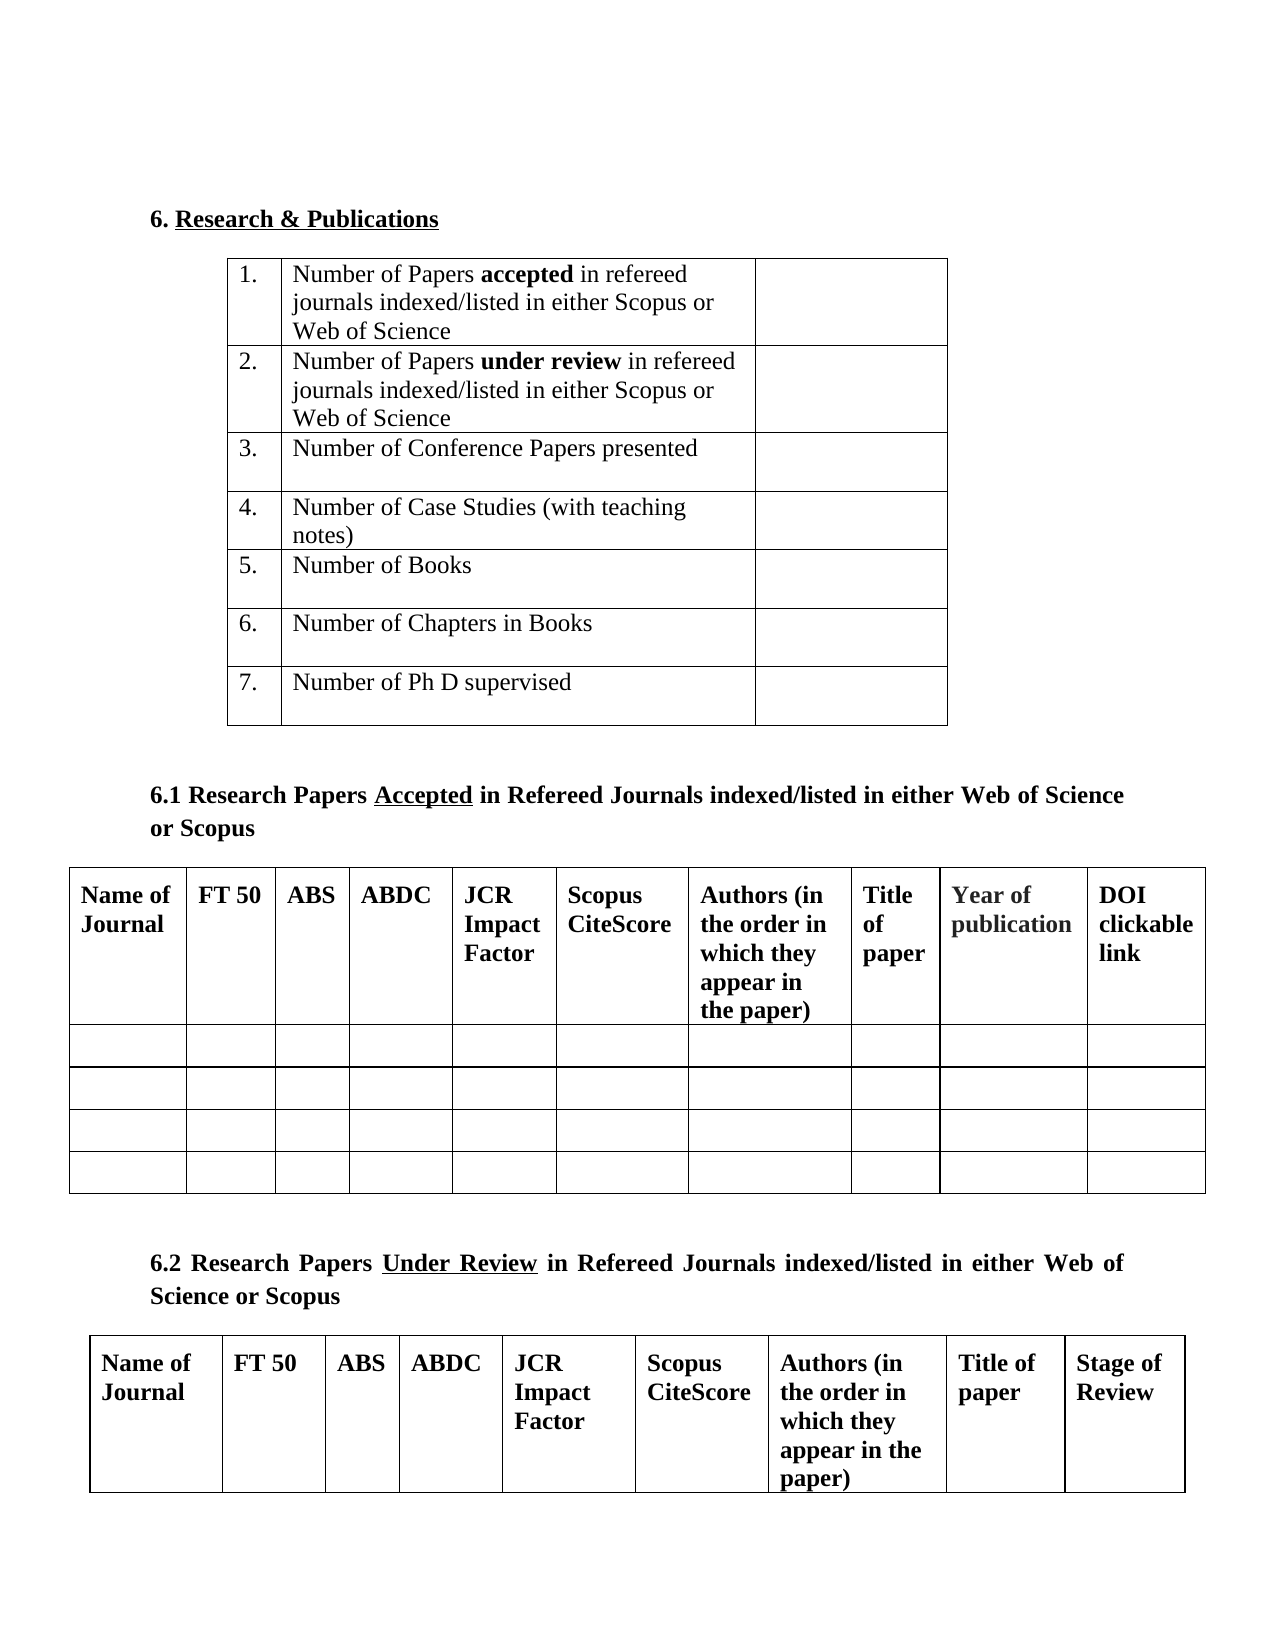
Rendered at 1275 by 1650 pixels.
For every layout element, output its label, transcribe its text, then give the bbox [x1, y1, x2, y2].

table_cell 2. [228, 346, 281, 432]
table_header ABDC [400, 1336, 502, 1492]
table_cell [187, 1068, 275, 1109]
table_header Name of Journal [91, 1336, 222, 1492]
table_cell [689, 1152, 851, 1193]
table_cell [1088, 1152, 1205, 1193]
table_header Stage of Review [1066, 1336, 1184, 1492]
table_header Authors (in the order in which they appear in the paper) [689, 868, 851, 1024]
table_cell [1088, 1025, 1205, 1066]
table_cell [453, 1152, 556, 1193]
table_header Authors (in the order in which they appear in the paper) [769, 1336, 946, 1492]
table_cell [187, 1110, 275, 1151]
table_header Number of Papers accepted in refereed journals indexed/listed in either Scopus or Web of Science [282, 259, 755, 345]
table_cell [941, 1025, 1087, 1066]
table_cell Number of Case Studies (with teaching notes) [282, 492, 755, 549]
table_cell 5. [228, 550, 281, 607]
table_cell [276, 1025, 349, 1066]
table_cell [756, 550, 947, 607]
table_cell [1088, 1110, 1205, 1151]
table_cell [350, 1068, 452, 1109]
table_cell [557, 1025, 688, 1066]
table_cell [852, 1068, 939, 1109]
table_header Title of paper [947, 1336, 1064, 1492]
table_header Scopus CiteScore [557, 868, 688, 1024]
table_cell 3. [228, 433, 281, 491]
table_cell 4. [228, 492, 281, 549]
table_cell [941, 1068, 1087, 1109]
table_header ABDC [350, 868, 452, 1024]
table_cell [689, 1025, 851, 1066]
table_header Year of publication [941, 868, 1087, 1024]
table_header Title of paper [852, 868, 939, 1024]
table_header JCR Impact Factor [503, 1336, 635, 1492]
table_cell Number of Papers under review in refereed journals indexed/listed in either Scopus or Web of Science [282, 346, 755, 432]
table_header FT 50 [187, 868, 275, 1024]
table_header ABS [326, 1336, 399, 1492]
table_cell [453, 1025, 556, 1066]
table_header Scopus CiteScore [636, 1336, 768, 1492]
table_cell [756, 492, 947, 549]
table_header ABS [276, 868, 349, 1024]
text 6.2 Research Papers Under Review in Refereed Journals indexed/listed in either Web of Science or Scopus [150, 1248, 1125, 1310]
text 6. Research & Publications [150, 204, 1125, 233]
table_header JCR Impact Factor [453, 868, 556, 1024]
table_cell 7. [228, 667, 281, 725]
table_cell [276, 1110, 349, 1151]
table_cell [350, 1152, 452, 1193]
table_cell [1088, 1068, 1205, 1109]
table_cell [557, 1110, 688, 1151]
table_cell [756, 433, 947, 491]
table_cell [756, 609, 947, 666]
table_cell [852, 1110, 939, 1151]
table_cell [70, 1110, 186, 1151]
table_cell [276, 1152, 349, 1193]
table_cell [756, 667, 947, 725]
table_cell [453, 1110, 556, 1151]
table_cell [187, 1152, 275, 1193]
text 6.1 Research Papers Accepted in Refereed Journals indexed/listed in either Web of Science or Scopus [150, 780, 1125, 842]
table_cell [350, 1025, 452, 1066]
table_cell 6. [228, 609, 281, 666]
table_cell Number of Books [282, 550, 755, 607]
table_cell [70, 1068, 186, 1109]
table_cell [852, 1025, 939, 1066]
table_cell [350, 1110, 452, 1151]
table_cell [276, 1068, 349, 1109]
table_cell [941, 1110, 1087, 1151]
table_cell [187, 1025, 275, 1066]
table_cell [689, 1068, 851, 1109]
table_cell [852, 1152, 939, 1193]
table_cell [70, 1025, 186, 1066]
table_header [756, 259, 947, 345]
table_header FT 50 [223, 1336, 325, 1492]
table_cell [689, 1110, 851, 1151]
table_cell [453, 1068, 556, 1109]
table_header 1. [228, 259, 281, 345]
table_header Name of Journal [70, 868, 186, 1024]
table_cell Number of Ph D supervised [282, 667, 755, 725]
table_header DOI clickable link [1088, 868, 1205, 1024]
table_cell [557, 1068, 688, 1109]
table_cell [70, 1152, 186, 1193]
table_cell Number of Chapters in Books [282, 609, 755, 666]
table_cell [557, 1152, 688, 1193]
table_cell [756, 346, 947, 432]
table_cell [941, 1152, 1087, 1193]
table_cell Number of Conference Papers presented [282, 433, 755, 491]
